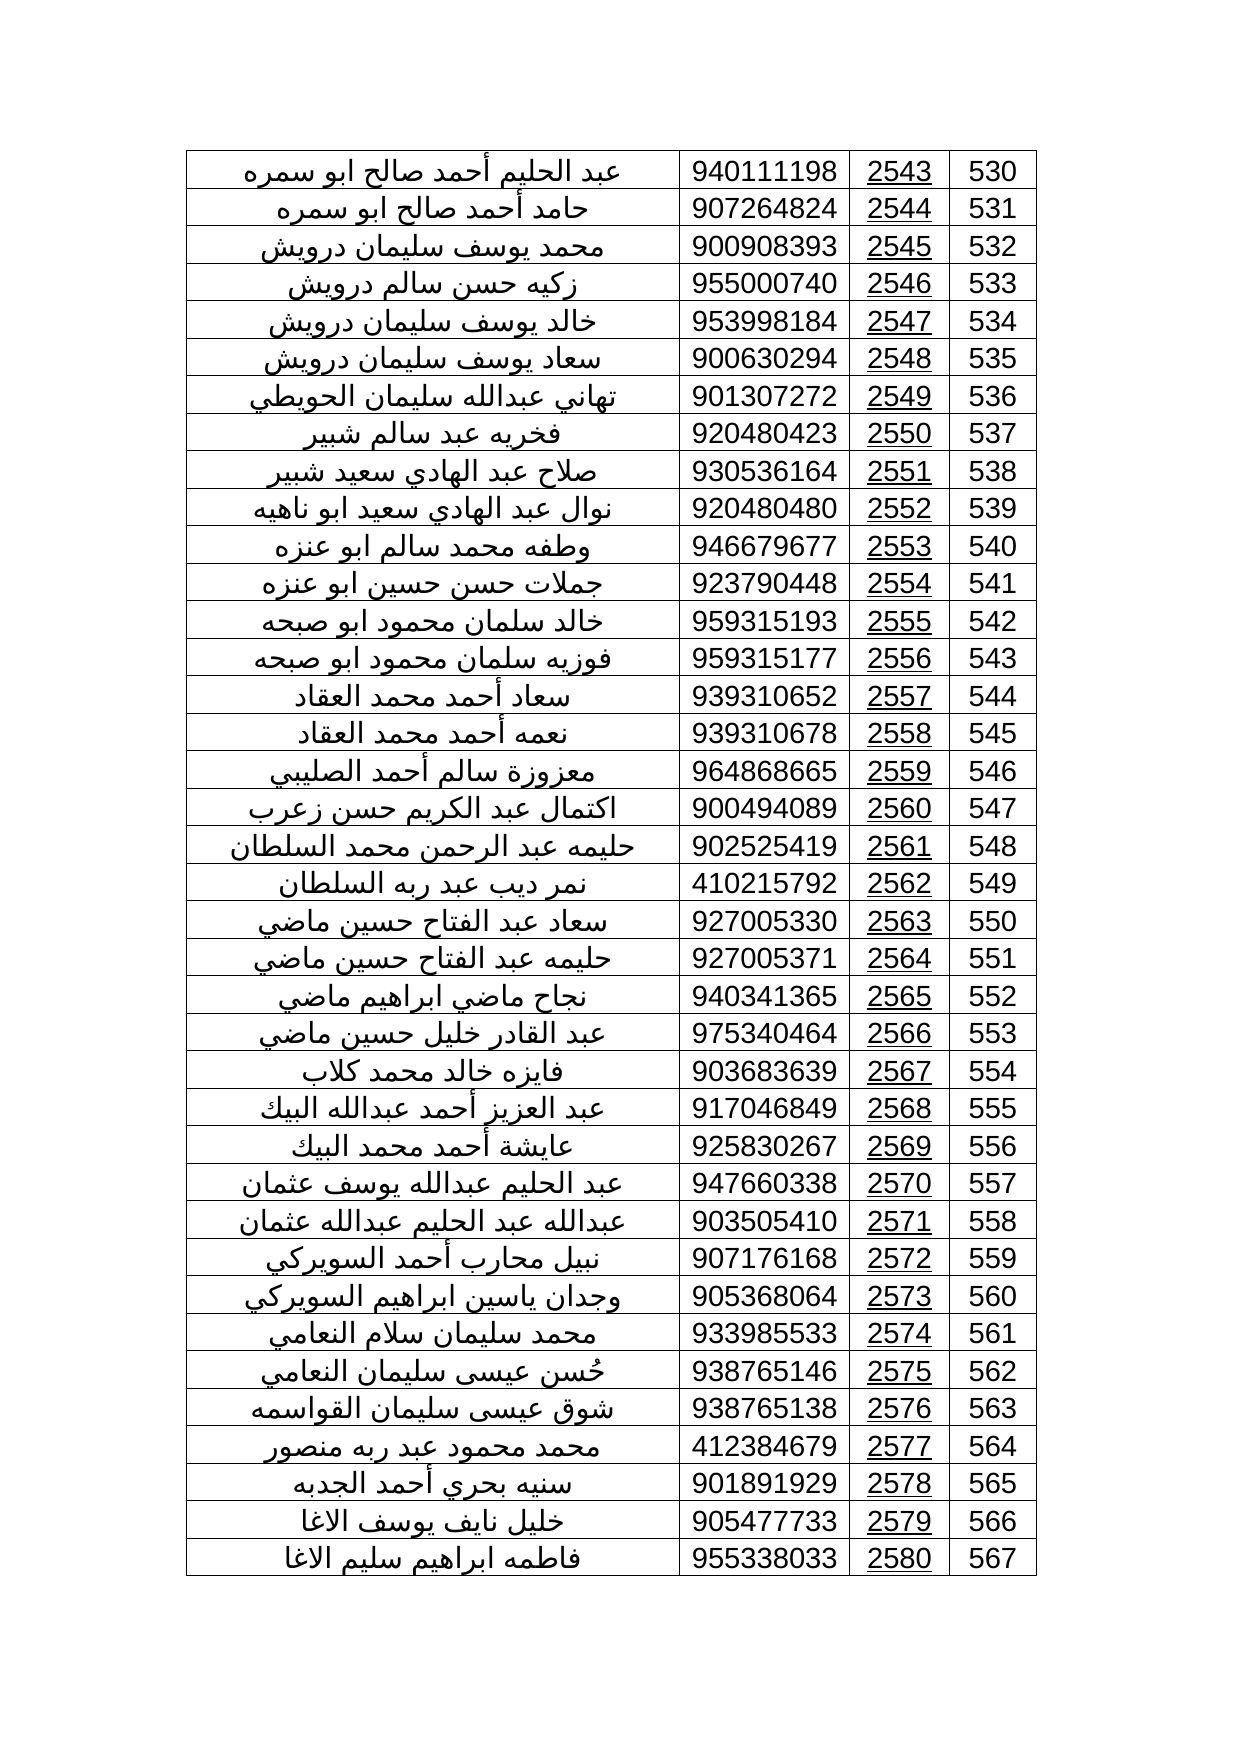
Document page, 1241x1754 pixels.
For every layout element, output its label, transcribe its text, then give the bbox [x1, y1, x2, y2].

table_cell 2546 [850, 264, 949, 300]
table_cell حُسن عيسى سليمان النعامي [187, 1351, 679, 1387]
table_cell 939310678 [680, 714, 849, 750]
table_cell 903505410 [680, 1201, 849, 1237]
table_cell اكتمال عبد الكريم حسن زعرب [187, 789, 679, 825]
table_cell 531 [950, 189, 1036, 225]
table_cell 940341365 [680, 976, 849, 1012]
table_cell 564 [950, 1426, 1036, 1462]
table_cell 542 [950, 601, 1036, 637]
table_cell فاطمه ابراهيم سليم الاغا [187, 1539, 679, 1575]
table_cell 2567 [850, 1051, 949, 1087]
table_cell 540 [950, 526, 1036, 562]
table_cell معزوزة سالم أحمد الصليبي [187, 751, 679, 787]
table_cell 561 [950, 1314, 1036, 1350]
table_cell 938765146 [680, 1351, 849, 1387]
table_cell 532 [950, 226, 1036, 262]
table_cell 901307272 [680, 376, 849, 412]
table_cell 2548 [850, 339, 949, 375]
table_cell 923790448 [680, 564, 849, 600]
table_cell 2574 [850, 1314, 949, 1350]
table_cell 548 [950, 826, 1036, 862]
table_cell فخريه عبد سالم شبير [187, 414, 679, 450]
table_cell سعاد يوسف سليمان درويش [187, 339, 679, 375]
table_cell تهاني عبدالله سليمان الحويطي [187, 376, 679, 412]
table_cell 566 [950, 1501, 1036, 1537]
table_cell عبد الحليم عبدالله يوسف عثمان [187, 1164, 679, 1200]
table_cell عبد القادر خليل حسين ماضي [187, 1014, 679, 1050]
table_cell 535 [950, 339, 1036, 375]
table_cell 907176168 [680, 1239, 849, 1275]
table_cell 900494089 [680, 789, 849, 825]
table_cell 2543 [850, 151, 949, 187]
table_cell وجدان ياسين ابراهيم السويركي [187, 1276, 679, 1312]
table_cell 533 [950, 264, 1036, 300]
table_cell 959315193 [680, 601, 849, 637]
table_cell 925830267 [680, 1126, 849, 1162]
table_cell 2557 [850, 676, 949, 712]
table_cell 920480480 [680, 489, 849, 525]
table_cell 905477733 [680, 1501, 849, 1537]
table_cell 547 [950, 789, 1036, 825]
table_cell 2566 [850, 1014, 949, 1050]
table_cell خالد سلمان محمود ابو صبحه [187, 601, 679, 637]
table_cell عبد العزيز أحمد عبدالله البيك [187, 1089, 679, 1125]
table_cell 567 [950, 1539, 1036, 1575]
table_cell 2573 [850, 1276, 949, 1312]
table_cell 905368064 [680, 1276, 849, 1312]
table_cell زكيه حسن سالم درويش [187, 264, 679, 300]
table_cell 964868665 [680, 751, 849, 787]
table_cell 559 [950, 1239, 1036, 1275]
table_cell 955338033 [680, 1539, 849, 1575]
table_cell 545 [950, 714, 1036, 750]
table_cell 939310652 [680, 676, 849, 712]
table_cell 2561 [850, 826, 949, 862]
table_cell 2576 [850, 1389, 949, 1425]
table_cell 544 [950, 676, 1036, 712]
table_cell 2577 [850, 1426, 949, 1462]
table_cell 550 [950, 901, 1036, 937]
table_cell 933985533 [680, 1314, 849, 1350]
table_cell 2579 [850, 1501, 949, 1537]
table_cell 2563 [850, 901, 949, 937]
table_cell 2571 [850, 1201, 949, 1237]
table_cell 2564 [850, 939, 949, 975]
table_cell 955000740 [680, 264, 849, 300]
table_cell 2569 [850, 1126, 949, 1162]
table_cell 2568 [850, 1089, 949, 1125]
table_cell 552 [950, 976, 1036, 1012]
table_cell 556 [950, 1126, 1036, 1162]
table_cell حليمه عبد الفتاح حسين ماضي [187, 939, 679, 975]
table_cell 2575 [850, 1351, 949, 1387]
table_cell 917046849 [680, 1089, 849, 1125]
table_cell 2572 [850, 1239, 949, 1275]
table_cell 537 [950, 414, 1036, 450]
table_cell 2554 [850, 564, 949, 600]
table_cell عبد الحليم أحمد صالح ابو سمره [187, 151, 679, 187]
table_cell 2559 [850, 751, 949, 787]
table_cell 902525419 [680, 826, 849, 862]
table_cell 2551 [850, 451, 949, 487]
table_cell 555 [950, 1089, 1036, 1125]
table_cell 2558 [850, 714, 949, 750]
table_cell 930536164 [680, 451, 849, 487]
table_cell 900908393 [680, 226, 849, 262]
table_cell 546 [950, 751, 1036, 787]
table_cell خليل نايف يوسف الاغا [187, 1501, 679, 1537]
table_cell سنيه بحري أحمد الجدبه [187, 1464, 679, 1500]
table_cell 543 [950, 639, 1036, 675]
table_cell وطفه محمد سالم ابو عنزه [187, 526, 679, 562]
table_cell 557 [950, 1164, 1036, 1200]
table_cell 554 [950, 1051, 1036, 1087]
table_cell حليمه عبد الرحمن محمد السلطان [187, 826, 679, 862]
table_cell 549 [950, 864, 1036, 900]
table_cell نبيل محارب أحمد السويركي [187, 1239, 679, 1275]
table_cell 536 [950, 376, 1036, 412]
table_cell 530 [950, 151, 1036, 187]
table_cell 927005330 [680, 901, 849, 937]
table_cell 2552 [850, 489, 949, 525]
table_cell 560 [950, 1276, 1036, 1312]
table_cell 938765138 [680, 1389, 849, 1425]
table_cell 927005371 [680, 939, 849, 975]
table_cell 563 [950, 1389, 1036, 1425]
table_cell 410215792 [680, 864, 849, 900]
table_cell 901891929 [680, 1464, 849, 1500]
table_cell 2547 [850, 301, 949, 337]
table_cell 2580 [850, 1539, 949, 1575]
table_cell فوزيه سلمان محمود ابو صبحه [187, 639, 679, 675]
table_cell 2565 [850, 976, 949, 1012]
table_cell 2560 [850, 789, 949, 825]
table_cell 903683639 [680, 1051, 849, 1087]
table_cell 947660338 [680, 1164, 849, 1200]
table_cell 975340464 [680, 1014, 849, 1050]
table_cell 551 [950, 939, 1036, 975]
table_cell عبدالله عبد الحليم عبدالله عثمان [187, 1201, 679, 1237]
table_cell 541 [950, 564, 1036, 600]
table_cell صلاح عبد الهادي سعيد شبير [187, 451, 679, 487]
table_cell 953998184 [680, 301, 849, 337]
table_cell شوق عيسى سليمان القواسمه [187, 1389, 679, 1425]
table_cell حامد أحمد صالح ابو سمره [187, 189, 679, 225]
table_cell سعاد عبد الفتاح حسين ماضي [187, 901, 679, 937]
table_cell 412384679 [680, 1426, 849, 1462]
table_cell 534 [950, 301, 1036, 337]
table_cell 558 [950, 1201, 1036, 1237]
table_cell نعمه أحمد محمد العقاد [187, 714, 679, 750]
table_cell محمد محمود عبد ربه منصور [187, 1426, 679, 1462]
table_cell جملات حسن حسين ابو عنزه [187, 564, 679, 600]
table_cell محمد يوسف سليمان درويش [187, 226, 679, 262]
table_cell 2570 [850, 1164, 949, 1200]
table_cell 2556 [850, 639, 949, 675]
table_cell 940111198 [680, 151, 849, 187]
table_cell محمد سليمان سلام النعامي [187, 1314, 679, 1350]
table_cell 2555 [850, 601, 949, 637]
table_cell 562 [950, 1351, 1036, 1387]
table_cell 2578 [850, 1464, 949, 1500]
table_cell 2550 [850, 414, 949, 450]
table_cell عايشة أحمد محمد البيك [187, 1126, 679, 1162]
table_cell سعاد أحمد محمد العقاد [187, 676, 679, 712]
table_cell 907264824 [680, 189, 849, 225]
table_cell خالد يوسف سليمان درويش [187, 301, 679, 337]
table_cell 959315177 [680, 639, 849, 675]
table_cell 539 [950, 489, 1036, 525]
table_cell 2549 [850, 376, 949, 412]
table_cell 553 [950, 1014, 1036, 1050]
table_cell نوال عبد الهادي سعيد ابو ناهيه [187, 489, 679, 525]
table_cell 900630294 [680, 339, 849, 375]
table_cell 920480423 [680, 414, 849, 450]
table_cell 2562 [850, 864, 949, 900]
table_cell 2545 [850, 226, 949, 262]
table_cell 2553 [850, 526, 949, 562]
table_cell 946679677 [680, 526, 849, 562]
table_cell نمر ديب عبد ربه السلطان [187, 864, 679, 900]
table_cell 2544 [850, 189, 949, 225]
table_cell فايزه خالد محمد كلاب [187, 1051, 679, 1087]
table_cell 538 [950, 451, 1036, 487]
table_cell نجاح ماضي ابراهيم ماضي [187, 976, 679, 1012]
table_cell 565 [950, 1464, 1036, 1500]
